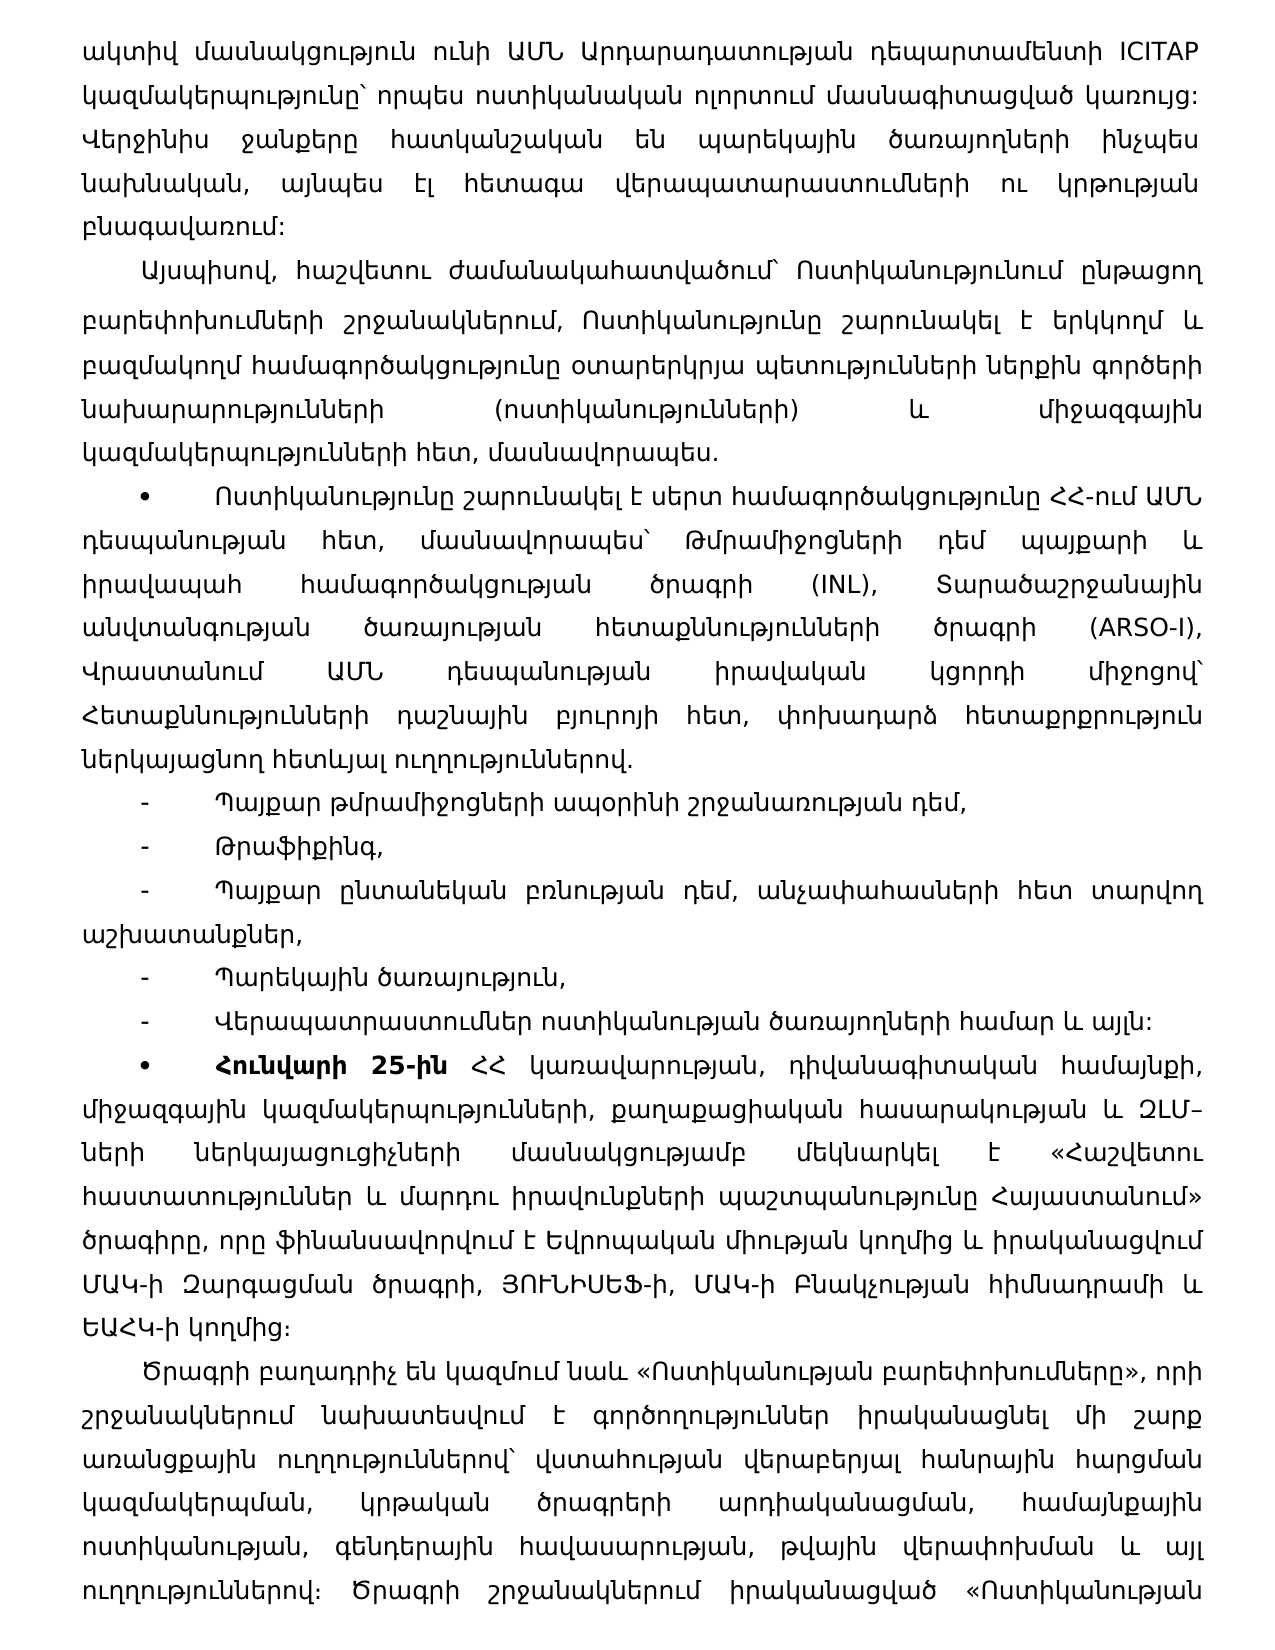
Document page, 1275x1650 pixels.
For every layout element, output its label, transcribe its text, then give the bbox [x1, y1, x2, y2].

list Պայքար թմրամիջոցների ապօրինի շրջանառության դեմ, [82, 788, 1204, 818]
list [82, 1357, 1204, 1605]
list Պայքար ընտանեկան բռնության դեմ, անչափահասների հետ տարվող աշխատանքներ, [82, 876, 1204, 949]
list Թրաֆիքինգ, [82, 832, 1204, 861]
list Պարեկային ծառայություն, [82, 963, 1204, 993]
text Այսպիսով, հաշվետու ժամանակահատվածում՝ Ոստիկանությունում ընթացող բարեփոխումների շրջանակներում, Ոստիկանությունը շարունակել է երկկողմ և բազմակողմ համագործակցությունը օտարերկրյա պետությունների ներքին գործերի նախարարությունների (ոստիկանությունների) և միջազգային կազմակերպությունների հետ, մասնավորապես. [82, 256, 1204, 468]
list Ոստիկանությունը շարունակել է սերտ համագործակցությունը ՀՀ-ում ԱՄՆ դեսպանության հետ, մասնավորապես՝ Թմրամիջոցների դեմ պայքարի և իրավապահ համագործակցության ծրագրի (INL), Տարածաշրջանային անվտանգության ծառայության հետաքննությունների ծրագրի (ARSO-I), Վրաստանում ԱՄՆ դեսպանության իրավական կցորդի միջոցով՝ Հետաքննությունների դաշնային բյուրոյի հետ, փոխադարձ հետաքրքրություն ներկայացնող հետևյալ ուղղություններով. [82, 482, 1204, 774]
list Վերապատրաստումներ ոստիկանության ծառայողների համար և այլն: [82, 1007, 1204, 1036]
list Հունվարի 25-ին ՀՀ կառավարության, դիվանագիտական համայնքի, միջազգային կազմակերպությունների, քաղաքացիական հասարակության և ԶԼՄ–ների ներկայացուցիչների մասնակցությամբ մեկնարկել է «Հաշվետու հաստատություններ և մարդու իրավունքների պաշտպանությունը Հայաստանում» ծրագիրը, որը ֆինանսավորվում է Եվրոպական միության կողմից և իրականացվում ՄԱԿ-ի Զարգացման ծրագրի, ՅՈՒՆԻՍԵՖ-ի, ՄԱԿ-ի Բնակչության հիմնադրամի և ԵԱՀԿ-ի կողմից։ [82, 1051, 1204, 1343]
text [82, 37, 1200, 242]
